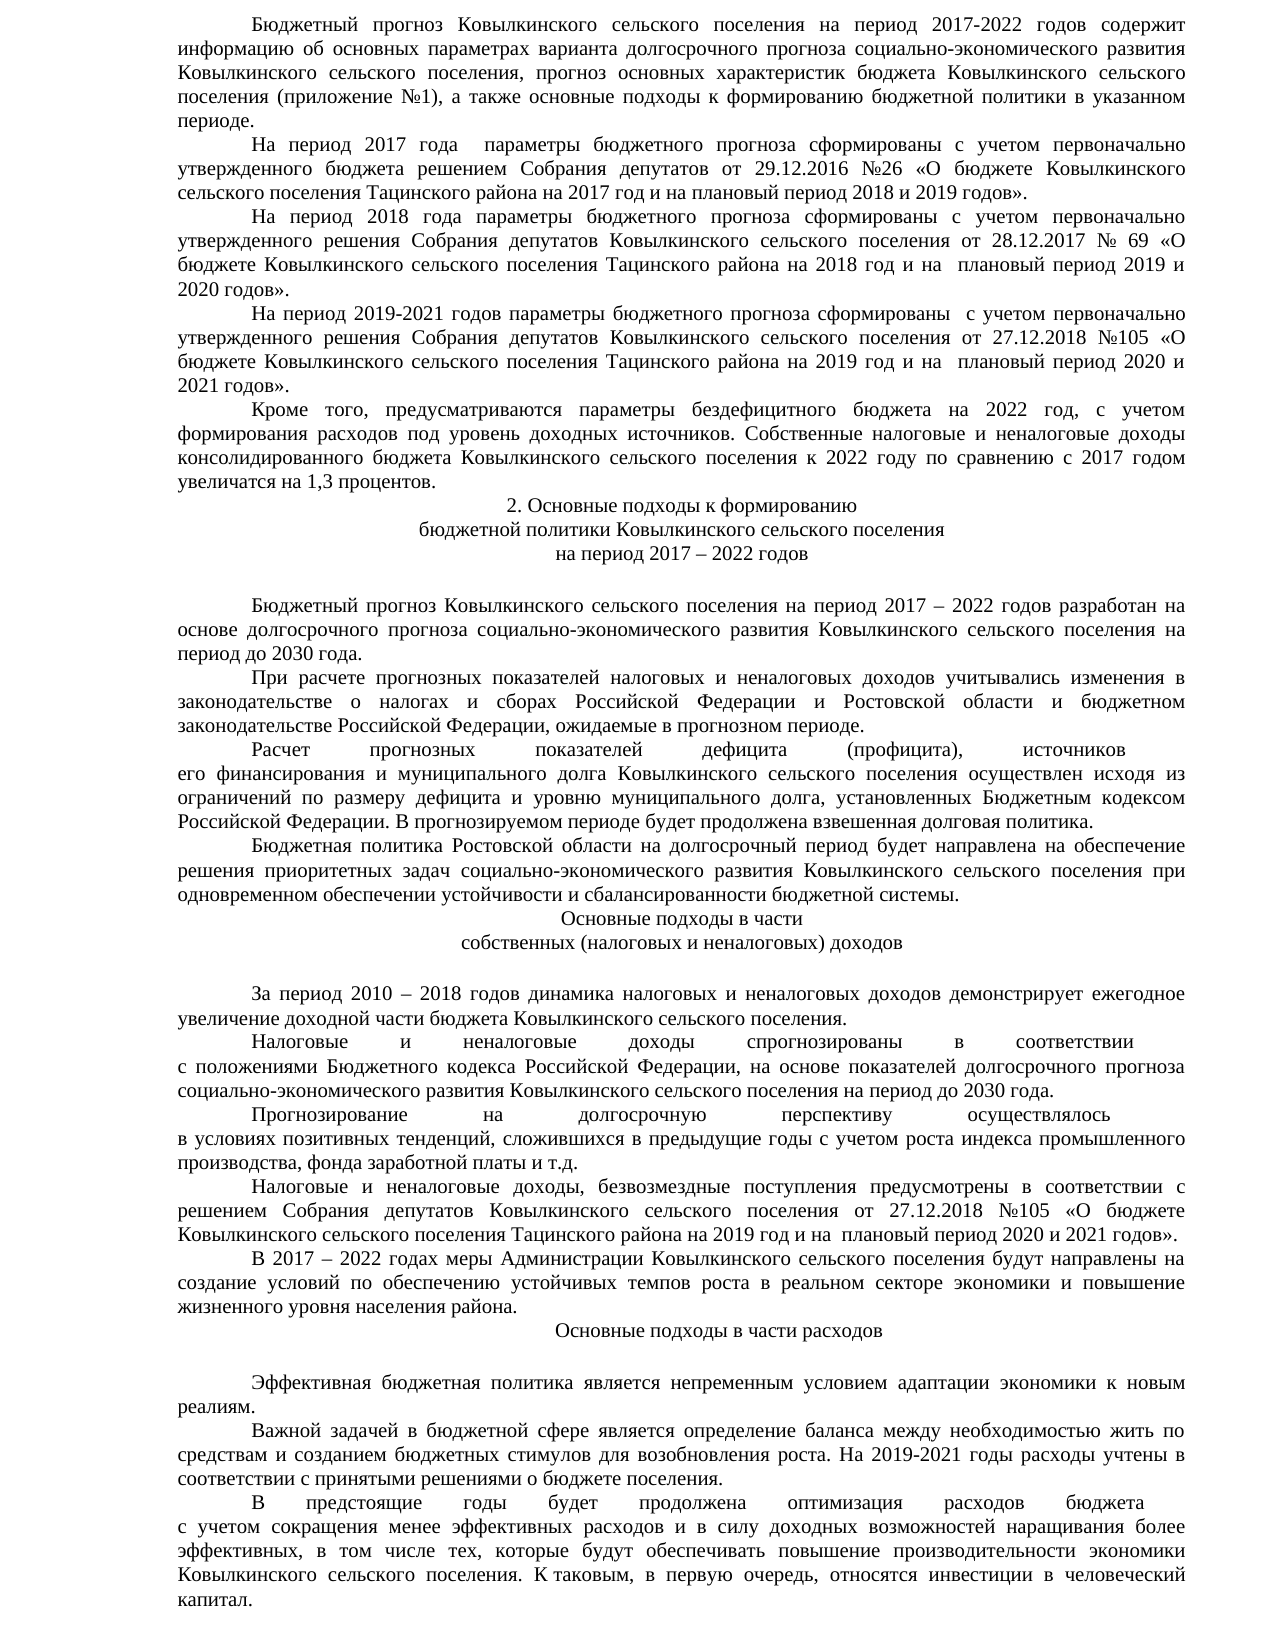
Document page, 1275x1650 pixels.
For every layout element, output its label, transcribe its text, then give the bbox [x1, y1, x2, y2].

text Расчет прогнозных показателей дефицита (профицита), источников его финансирования и муниципального долга Ковылкинского сельского поселения осуществлен исходя из ограничений по размеру дефицита и уровню муниципального долга, установленных Бюджетным кодексом Российской Федерации. В прогнозируемом периоде будет продолжена взвешенная долговая политика. [177, 737, 1186, 833]
text 2. Основные подходы к формированию [177, 493, 1186, 517]
text Кроме того, предусматриваются параметры бездефицитного бюджета на 2022 год, с учетом формирования расходов под уровень доходных источников. Собственные налоговые и неналоговые доходы консолидированного бюджета Ковылкинского сельского поселения к 2022 году по сравнению с 2017 годом увеличатся на 1,3 процентов. [177, 397, 1186, 493]
text бюджетной политики Ковылкинского сельского поселения [177, 517, 1186, 541]
text Основные подходы в части расходов [177, 1318, 1186, 1342]
text собственных (налоговых и неналоговых) доходов [177, 930, 1186, 954]
text Основные подходы в части [177, 906, 1186, 930]
text При расчете прогнозных показателей налоговых и неналоговых доходов учитывались изменения в законодательстве о налогах и сборах Российской Федерации и Ростовской области и бюджетном законодательстве Российской Федерации, ожидаемые в прогнозном периоде. [177, 665, 1186, 737]
text на период 2017 – 2022 годов [177, 541, 1186, 565]
text Бюджетная политика Ростовской области на долгосрочный период будет направлена на обеспечение решения приоритетных задач социально-экономического развития Ковылкинского сельского поселения при одновременном обеспечении устойчивости и сбалансированности бюджетной системы. [177, 833, 1186, 906]
text На период 2019-2021 годов параметры бюджетного прогноза сформированы с учетом первоначально утвержденного решения Собрания депутатов Ковылкинского сельского поселения от 27.12.2018 №105 «О бюджете Ковылкинского сельского поселения Тацинского района на 2019 год и на плановый период 2020 и 2021 годов». [177, 301, 1186, 397]
text Бюджетный прогноз Ковылкинского сельского поселения на период 2017 – 2022 годов разработан на основе долгосрочного прогноза социально-экономического развития Ковылкинского сельского поселения на период до 2030 года. [177, 593, 1186, 665]
text В предстоящие годы будет продолжена оптимизация расходов бюджета с учетом сокращения менее эффективных расходов и в силу доходных возможностей наращивания более эффективных, в том числе тех, которые будут обеспечивать повышение производительности экономики Ковылкинского сельского поселения. К таковым, в первую очередь, относятся инвестиции в человеческий капитал. [177, 1490, 1186, 1611]
text Налоговые и неналоговые доходы, безвозмездные поступления предусмотрены в соответствии с решением Собрания депутатов Ковылкинского сельского поселения от 27.12.2018 №105 «О бюджете Ковылкинского сельского поселения Тацинского района на 2019 год и на плановый период 2020 и 2021 годов». [177, 1174, 1186, 1246]
text Важной задачей в бюджетной сфере является определение баланса между необходимостью жить по средствам и созданием бюджетных стимулов для возобновления роста. На 2019-2021 годы расходы учтены в соответствии с принятыми решениями о бюджете поселения. [177, 1418, 1186, 1490]
text Бюджетный прогноз Ковылкинского сельского поселения на период 2017-2022 годов содержит информацию об основных параметрах варианта долгосрочного прогноза социально-экономического развития Ковылкинского сельского поселения, прогноз основных характеристик бюджета Ковылкинского сельского поселения (приложение №1), а также основные подходы к формированию бюджетной политики в указанном периоде. [177, 12, 1186, 132]
text В 2017 – 2022 годах меры Администрации Ковылкинского сельского поселения будут направлены на создание условий по обеспечению устойчивых темпов роста в реальном секторе экономики и повышение жизненного уровня населения района. [177, 1246, 1186, 1318]
text На период 2017 года параметры бюджетного прогноза сформированы с учетом первоначально утвержденного бюджета решением Собрания депутатов от 29.12.2016 №26 «О бюджете Ковылкинского сельского поселения Тацинского района на 2017 год и на плановый период 2018 и 2019 годов». [177, 132, 1186, 204]
text На период 2018 года параметры бюджетного прогноза сформированы с учетом первоначально утвержденного решения Собрания депутатов Ковылкинского сельского поселения от 28.12.2017 № 69 «О бюджете Ковылкинского сельского поселения Тацинского района на 2018 год и на плановый период 2019 и 2020 годов». [177, 204, 1186, 301]
text За период 2010 – 2018 годов динамика налоговых и неналоговых доходов демонстрирует ежегодное увеличение доходной части бюджета Ковылкинского сельского поселения. [177, 981, 1186, 1029]
text Налоговые и неналоговые доходы спрогнозированы в соответствии с положениями Бюджетного кодекса Российской Федерации, на основе показателей долгосрочного прогноза социально-экономического развития Ковылкинского сельского поселения на период до 2030 года. [177, 1029, 1186, 1102]
text Прогнозирование на долгосрочную перспективу осуществлялось в условиях позитивных тенденций, сложившихся в предыдущие годы с учетом роста индекса промышленного производства, фонда заработной платы и т.д. [177, 1102, 1186, 1174]
text Эффективная бюджетная политика является непременным условием адаптации экономики к новым реалиям. [177, 1370, 1186, 1418]
